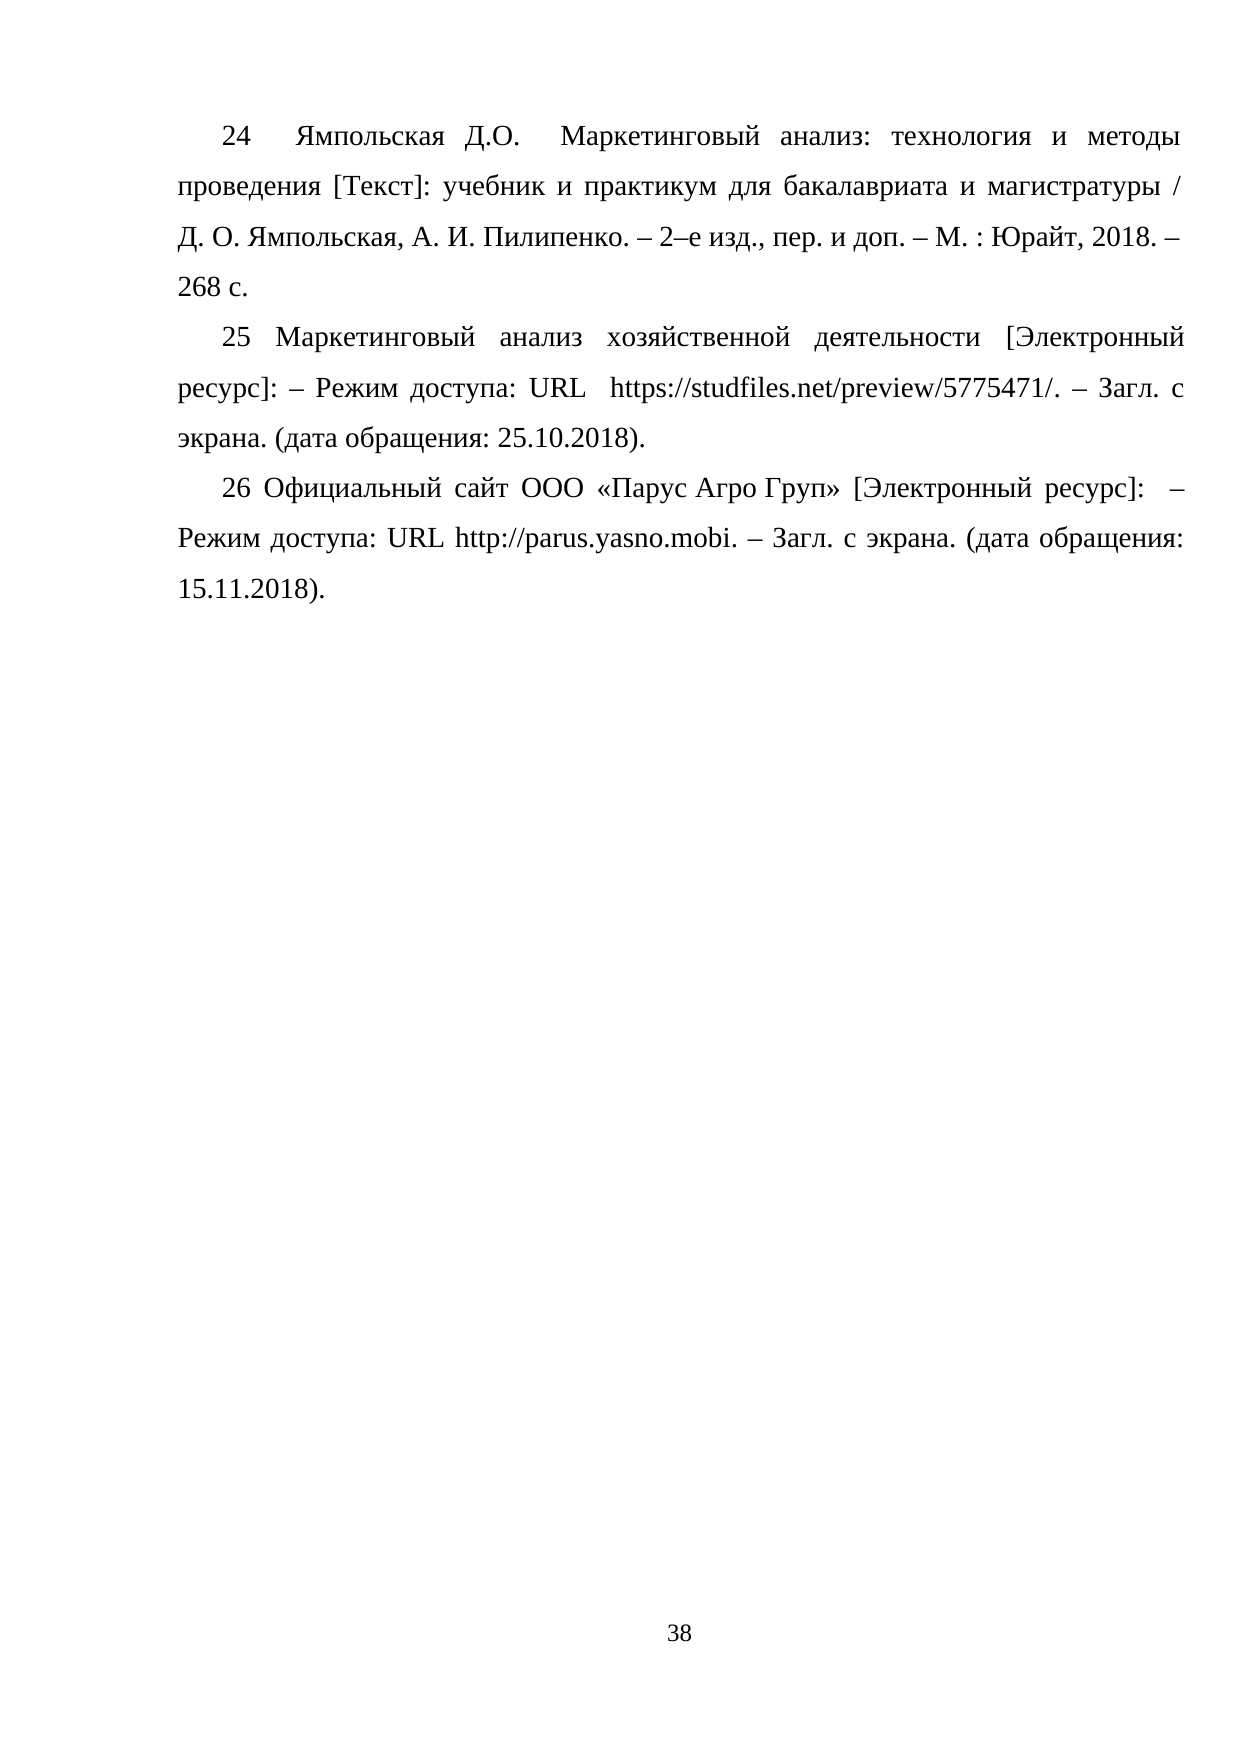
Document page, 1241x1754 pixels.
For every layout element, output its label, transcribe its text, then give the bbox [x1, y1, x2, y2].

list Маркетинговый анализ хозяйственной деятельности [Электронный ресурс]: – Режим доступа: URL https://studfiles.net/preview/5775471/. – Загл. с экрана. (дата обращения: 25.10.2018). [177, 319, 1184, 453]
list Официальный сайт ООО «Парус Агро Груп» [Электронный ресурс]: – Режим доступа: URL http://parus.yasno.mobi. – Загл. с экрана. (дата обращения: 15.11.2018). [177, 470, 1184, 604]
list Ямпольская Д.О. Маркетинговый анализ: технология и методы проведения [Текст]: учебник и практикум для бакалавриата и магистратуры / Д. О. Ямпольская, А. И. Пилипенко. – 2–е изд., пер. и доп. – М. : Юрайт, 2018. – 268 с. [177, 118, 1181, 303]
